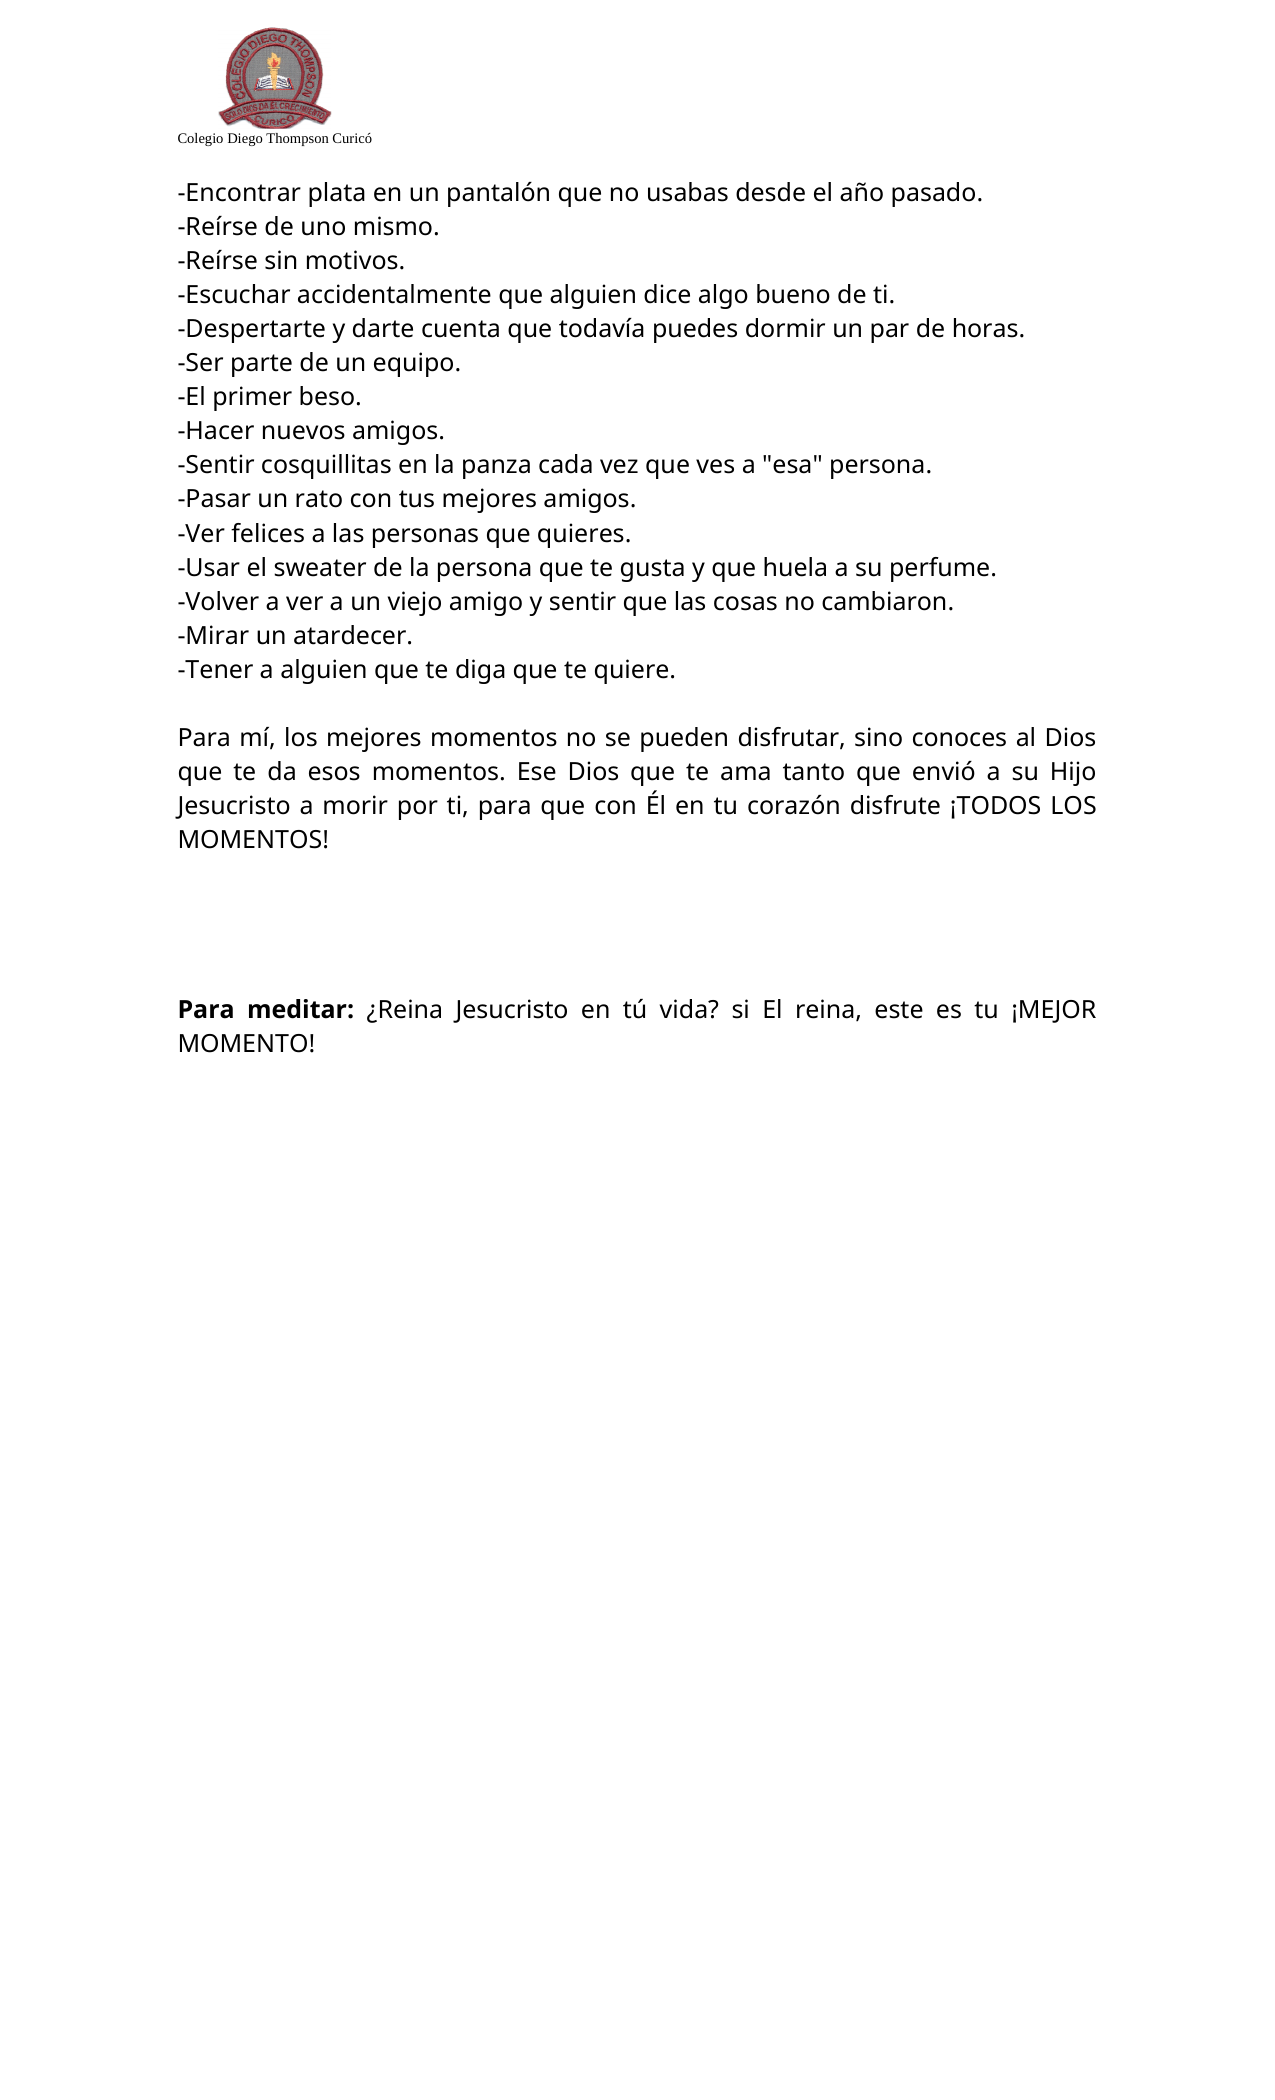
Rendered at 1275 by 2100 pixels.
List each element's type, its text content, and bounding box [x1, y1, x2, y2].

text -Encontrar plata en un pantalón que no usabas desde el año pasado. [177, 174, 1098, 209]
text -Ver felices a las personas que quieres. [177, 515, 1098, 549]
text -Sentir cosquillitas en la panza cada vez que ves a "esa" persona. [177, 447, 1098, 481]
text -Pasar un rato con tus mejores amigos. [177, 481, 1098, 515]
text -El primer beso. [177, 379, 1098, 413]
text Para meditar: ¿Reina Jesucristo en tú vida? si El reina, este es tu ¡MEJOR MOMENTO! [177, 992, 1098, 1060]
text -Ser parte de un equipo. [177, 345, 1098, 379]
text -Despertarte y darte cuenta que todavía puedes dormir un par de horas. [177, 311, 1098, 345]
text Para mí, los mejores momentos no se pueden disfrutar, sino conoces al Dios que te da esos momentos. Ese Dios que te ama tanto que envió a su Hijo Jesucristo a morir por ti, para que con Él en tu corazón disfrute ¡TODOS LOS MOMENTOS! [177, 719, 1098, 856]
picture [217, 26, 332, 129]
text -Volver a ver a un viejo amigo y sentir que las cosas no cambiaron. [177, 583, 1098, 617]
text -Hacer nuevos amigos. [177, 413, 1098, 447]
text -Reírse de uno mismo. [177, 209, 1098, 243]
text -Usar el sweater de la persona que te gusta y que huela a su perfume. [177, 549, 1098, 583]
text -Tener a alguien que te diga que te quiere. [177, 651, 1098, 686]
text -Reírse sin motivos. [177, 243, 1098, 277]
text -Escuchar accidentalmente que alguien dice algo bueno de ti. [177, 277, 1098, 311]
text -Mirar un atardecer. [177, 617, 1098, 651]
